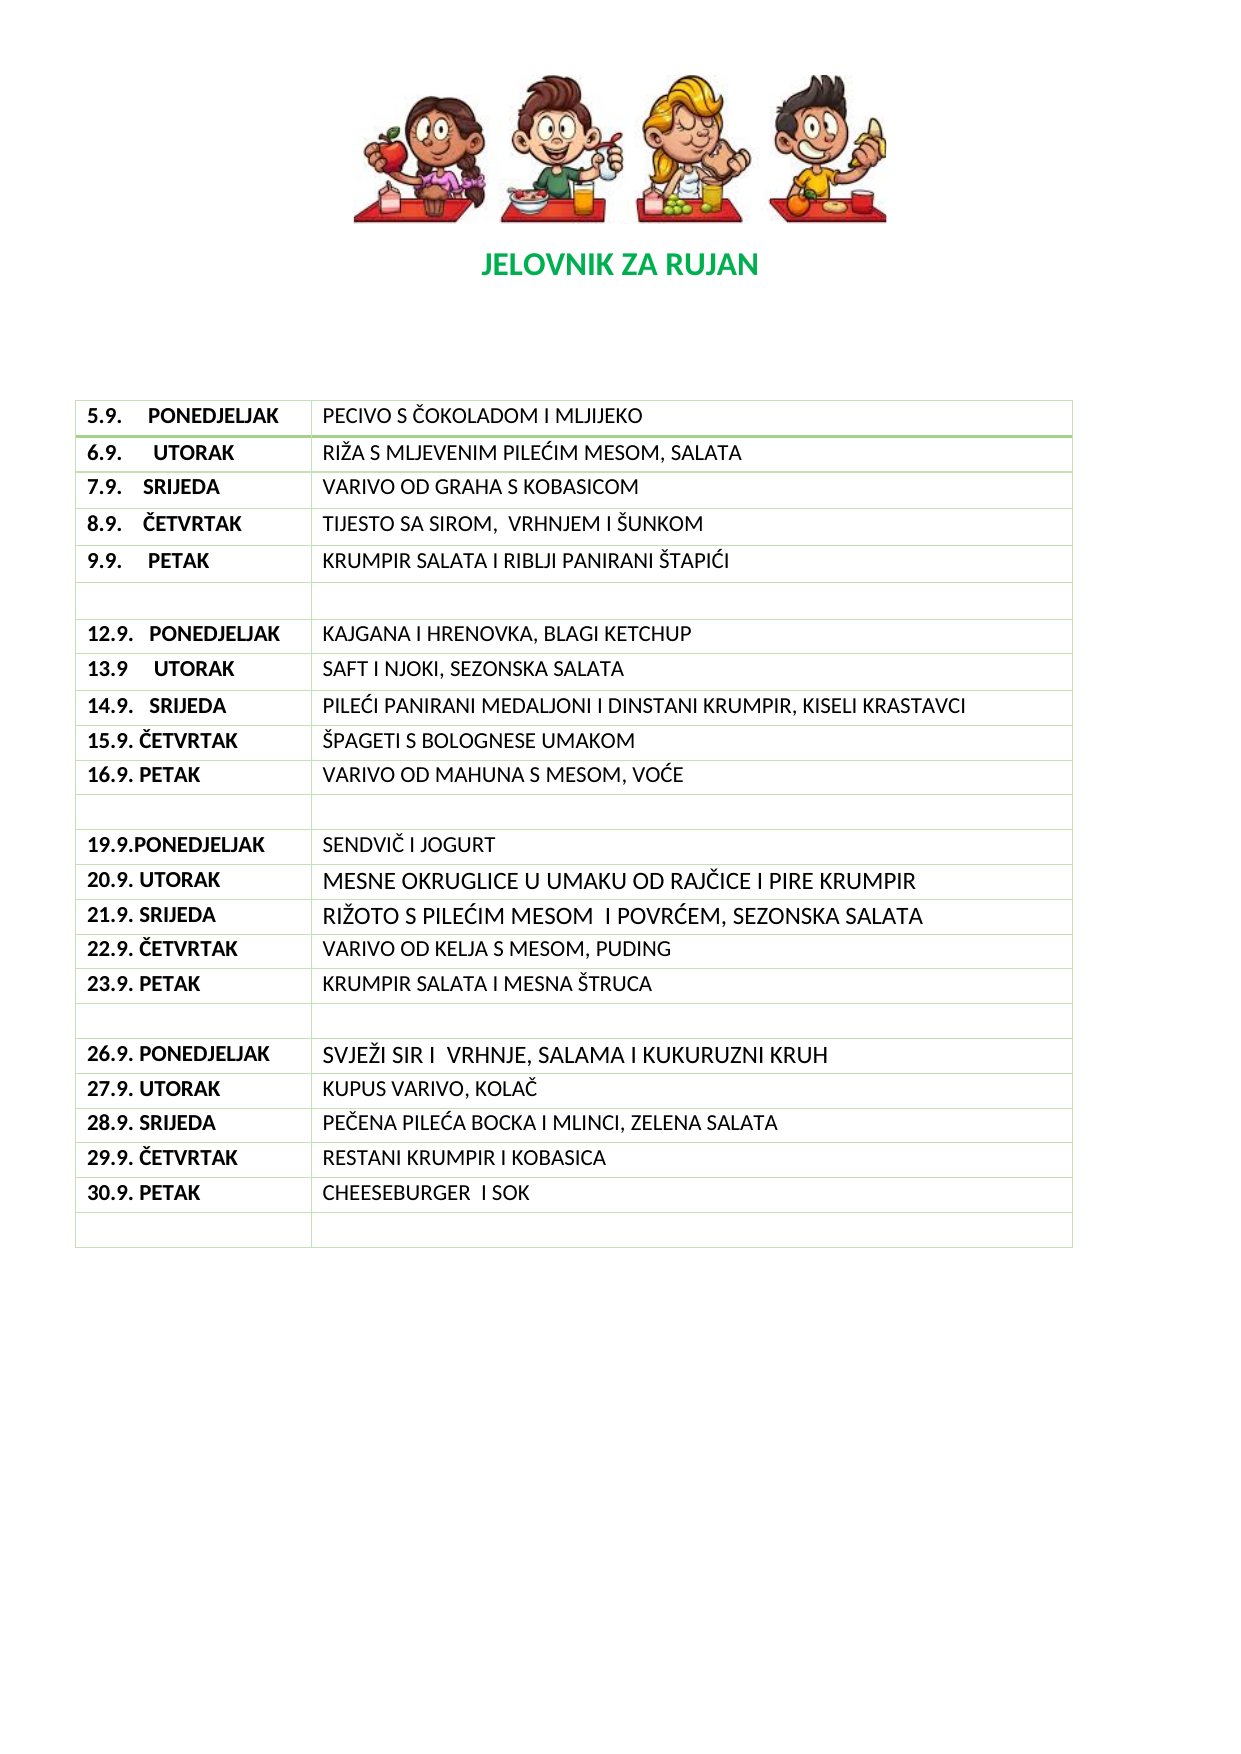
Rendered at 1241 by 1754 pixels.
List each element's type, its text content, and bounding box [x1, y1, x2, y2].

table_cell 19.9.PONEDJELJAK [76, 830, 311, 864]
table_cell KRUMPIR SALATA I MESNA ŠTRUCA [312, 969, 1072, 1003]
table_cell [312, 795, 1072, 829]
table_cell SAFT I NJOKI, SEZONSKA SALATA [312, 654, 1072, 690]
table_cell RESTANI KRUMPIR I KOBASICA [312, 1143, 1072, 1177]
table_cell VARIVO OD GRAHA S KOBASICOM [312, 473, 1072, 508]
table_cell 29.9. ČETVRTAK [76, 1143, 311, 1177]
table_cell CHEESEBURGER I SOK [312, 1178, 1072, 1212]
table_cell KAJGANA I HRENOVKA, BLAGI KETCHUP [312, 620, 1072, 653]
table_cell 15.9. ČETVRTAK [76, 726, 311, 759]
table_cell PILEĆI PANIRANI MEDALJONI I DINSTANI KRUMPIR, KISELI KRASTAVCI [312, 691, 1072, 725]
table_cell SENDVIČ I JOGURT [312, 830, 1072, 864]
table_cell 30.9. PETAK [76, 1178, 311, 1212]
table_cell 8.9. ČETVRTAK [76, 509, 311, 545]
table_cell 9.9. PETAK [76, 546, 311, 582]
table_cell [312, 1004, 1072, 1038]
table_cell 13.9 UTORAK [76, 654, 311, 690]
table_header 5.9. PONEDJELJAK [76, 401, 311, 434]
table_cell SVJEŽI SIR I VRHNJE, SALAMA I KUKURUZNI KRUH [312, 1039, 1072, 1073]
table_cell [76, 1004, 311, 1038]
table_header PECIVO S ČOKOLADOM I MLJIJEKO [312, 401, 1072, 434]
table_cell 26.9. PONEDJELJAK [76, 1039, 311, 1073]
table_cell 21.9. SRIJEDA [76, 900, 311, 933]
table_cell VARIVO OD KELJA S MESOM, PUDING [312, 935, 1072, 968]
table_cell PEČENA PILEĆA BOCKA I MLINCI, ZELENA SALATA [312, 1109, 1072, 1142]
table_cell 22.9. ČETVRTAK [76, 935, 311, 968]
table_cell 27.9. UTORAK [76, 1074, 311, 1107]
table_cell 23.9. PETAK [76, 969, 311, 1003]
picture [353, 75, 887, 224]
table_cell 6.9. UTORAK [76, 438, 311, 471]
text JELOVNIK ZA RUJAN [75, 243, 1165, 283]
table_cell [76, 583, 311, 618]
table_cell [76, 795, 311, 829]
table_cell KUPUS VARIVO, KOLAČ [312, 1074, 1072, 1107]
table_cell 28.9. SRIJEDA [76, 1109, 311, 1142]
table_cell TIJESTO SA SIROM, VRHNJEM I ŠUNKOM [312, 509, 1072, 545]
table_cell 20.9. UTORAK [76, 865, 311, 899]
table_cell MESNE OKRUGLICE U UMAKU OD RAJČICE I PIRE KRUMPIR [312, 865, 1072, 899]
table_cell RIŽOTO S PILEĆIM MESOM I POVRĆEM, SEZONSKA SALATA [312, 900, 1072, 933]
table_cell RIŽA S MLJEVENIM PILEĆIM MESOM, SALATA [312, 438, 1072, 471]
table_cell VARIVO OD MAHUNA S MESOM, VOĆE [312, 761, 1072, 794]
table_cell 12.9. PONEDJELJAK [76, 620, 311, 653]
table_cell KRUMPIR SALATA I RIBLJI PANIRANI ŠTAPIĆI [312, 546, 1072, 582]
table_cell 14.9. SRIJEDA [76, 691, 311, 725]
table_cell 7.9. SRIJEDA [76, 473, 311, 508]
table_cell ŠPAGETI S BOLOGNESE UMAKOM [312, 726, 1072, 759]
table_cell [312, 1213, 1072, 1247]
table_cell [312, 583, 1072, 618]
table_cell [76, 1213, 311, 1247]
table_cell 16.9. PETAK [76, 761, 311, 794]
